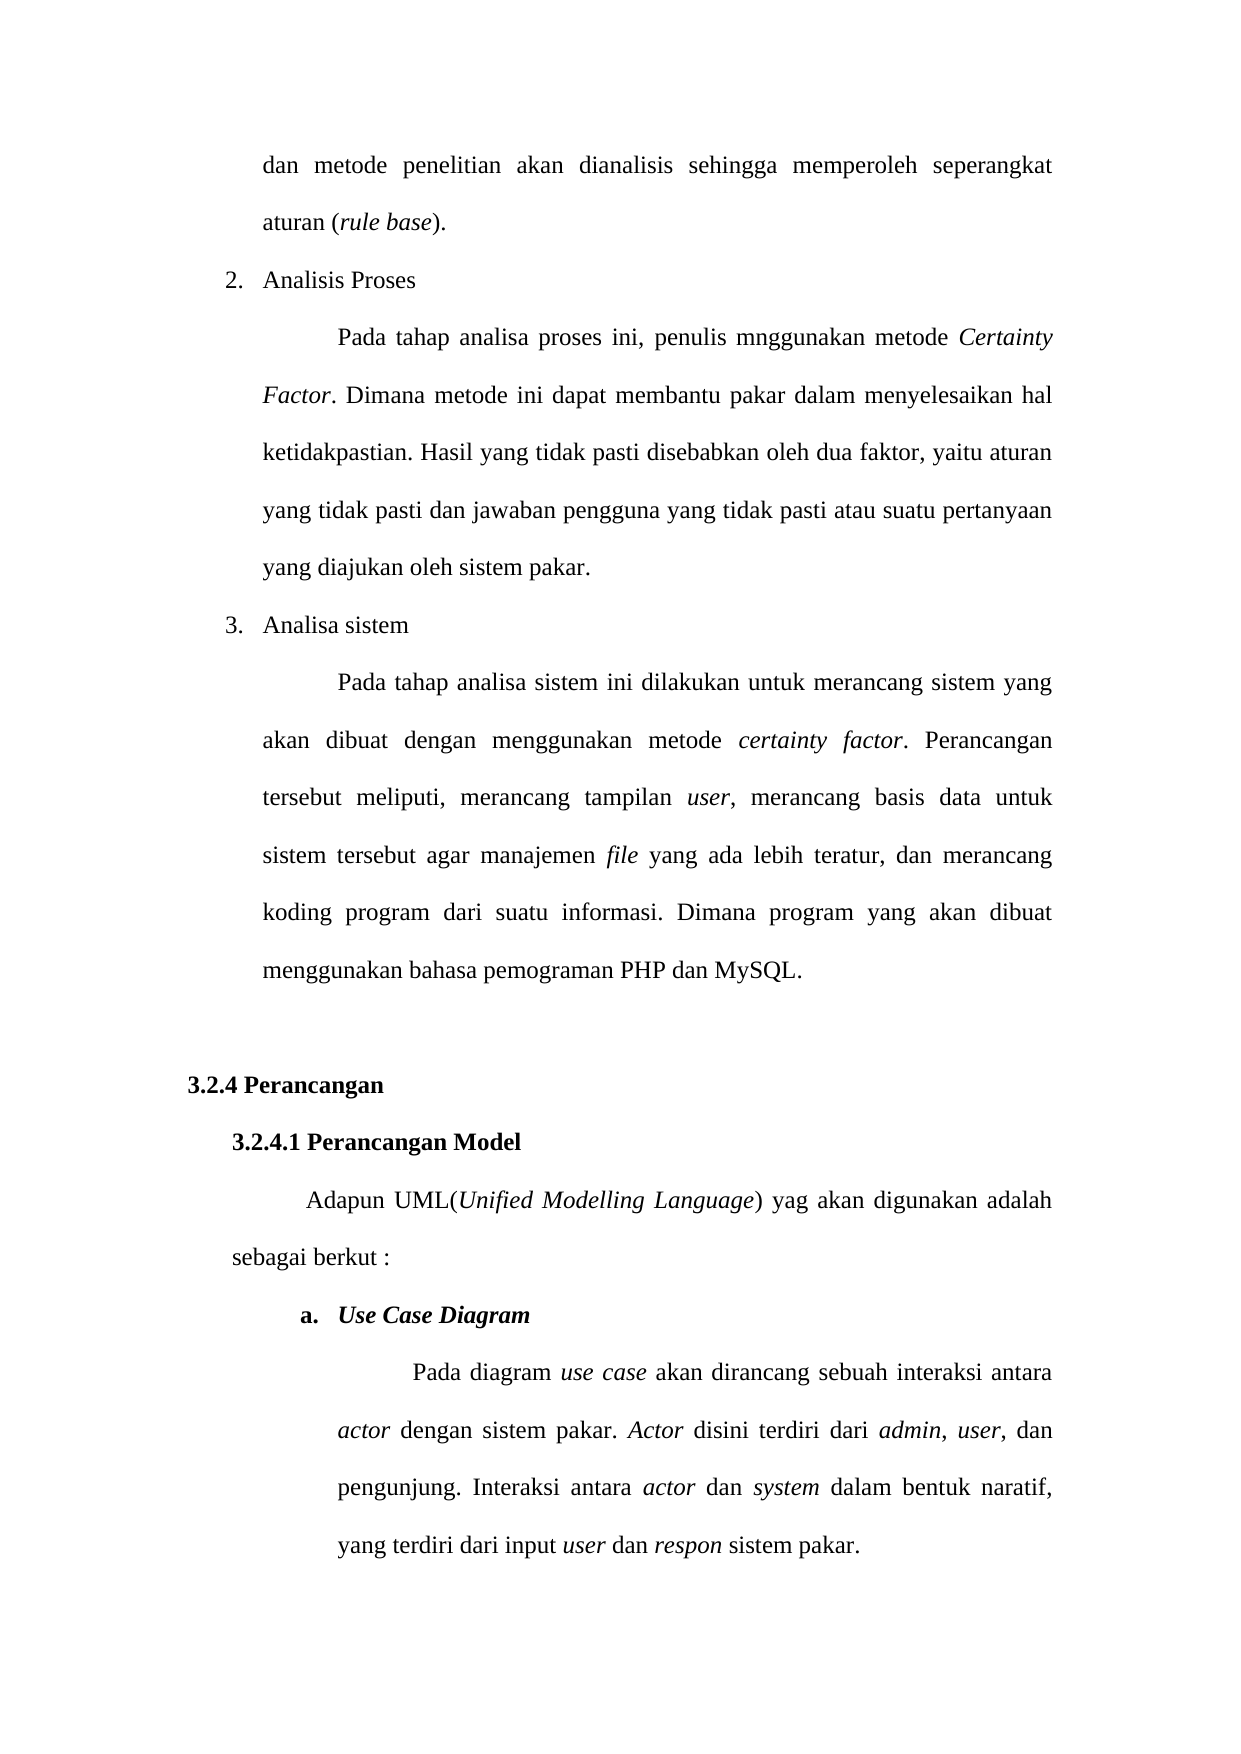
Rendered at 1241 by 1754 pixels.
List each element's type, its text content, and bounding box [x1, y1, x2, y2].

list Pada tahap analisa proses ini, penulis mnggunakan metode Certainty Factor. Dimana metode ini dapat membantu pakar dalam menyelesaikan hal ketidakpastian. Hasil yang tidak pasti disebabkan oleh dua faktor, yaitu aturan yang tidak pasti dan jawaban pengguna yang tidak pasti atau suatu pertanyaan yang diajukan oleh sistem pakar. [262, 322, 1053, 581]
text 3.2.4.1 Perancangan Model [187, 1127, 1053, 1156]
list Analisis Proses [225, 265, 1053, 294]
list Analisa sistem [225, 610, 1053, 639]
text Adapun UML(Unified Modelling Language) yag akan digunakan adalah sebagai berkut : [232, 1185, 1053, 1271]
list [262, 150, 1053, 236]
list Pada tahap analisa sistem ini dilakukan untuk merancang sistem yang akan dibuat dengan menggunakan metode certainty factor. Perancangan tersebut meliputi, merancang tampilan user, merancang basis data untuk sistem tersebut agar manajemen file yang ada lebih teratur, dan merancang koding program dari suatu informasi. Dimana program yang akan dibuat menggunakan bahasa pemograman PHP dan MySQL. [262, 667, 1053, 984]
text 3.2.4 Perancangan [187, 1070, 1053, 1099]
list Pada diagram use case akan dirancang sebuah interaksi antara actor dengan sistem pakar. Actor disini terdiri dari admin, user, dan pengunjung. Interaksi antara actor dan system dalam bentuk naratif, yang terdiri dari input user dan respon sistem pakar. [337, 1357, 1053, 1559]
list Use Case Diagram [300, 1300, 1053, 1329]
